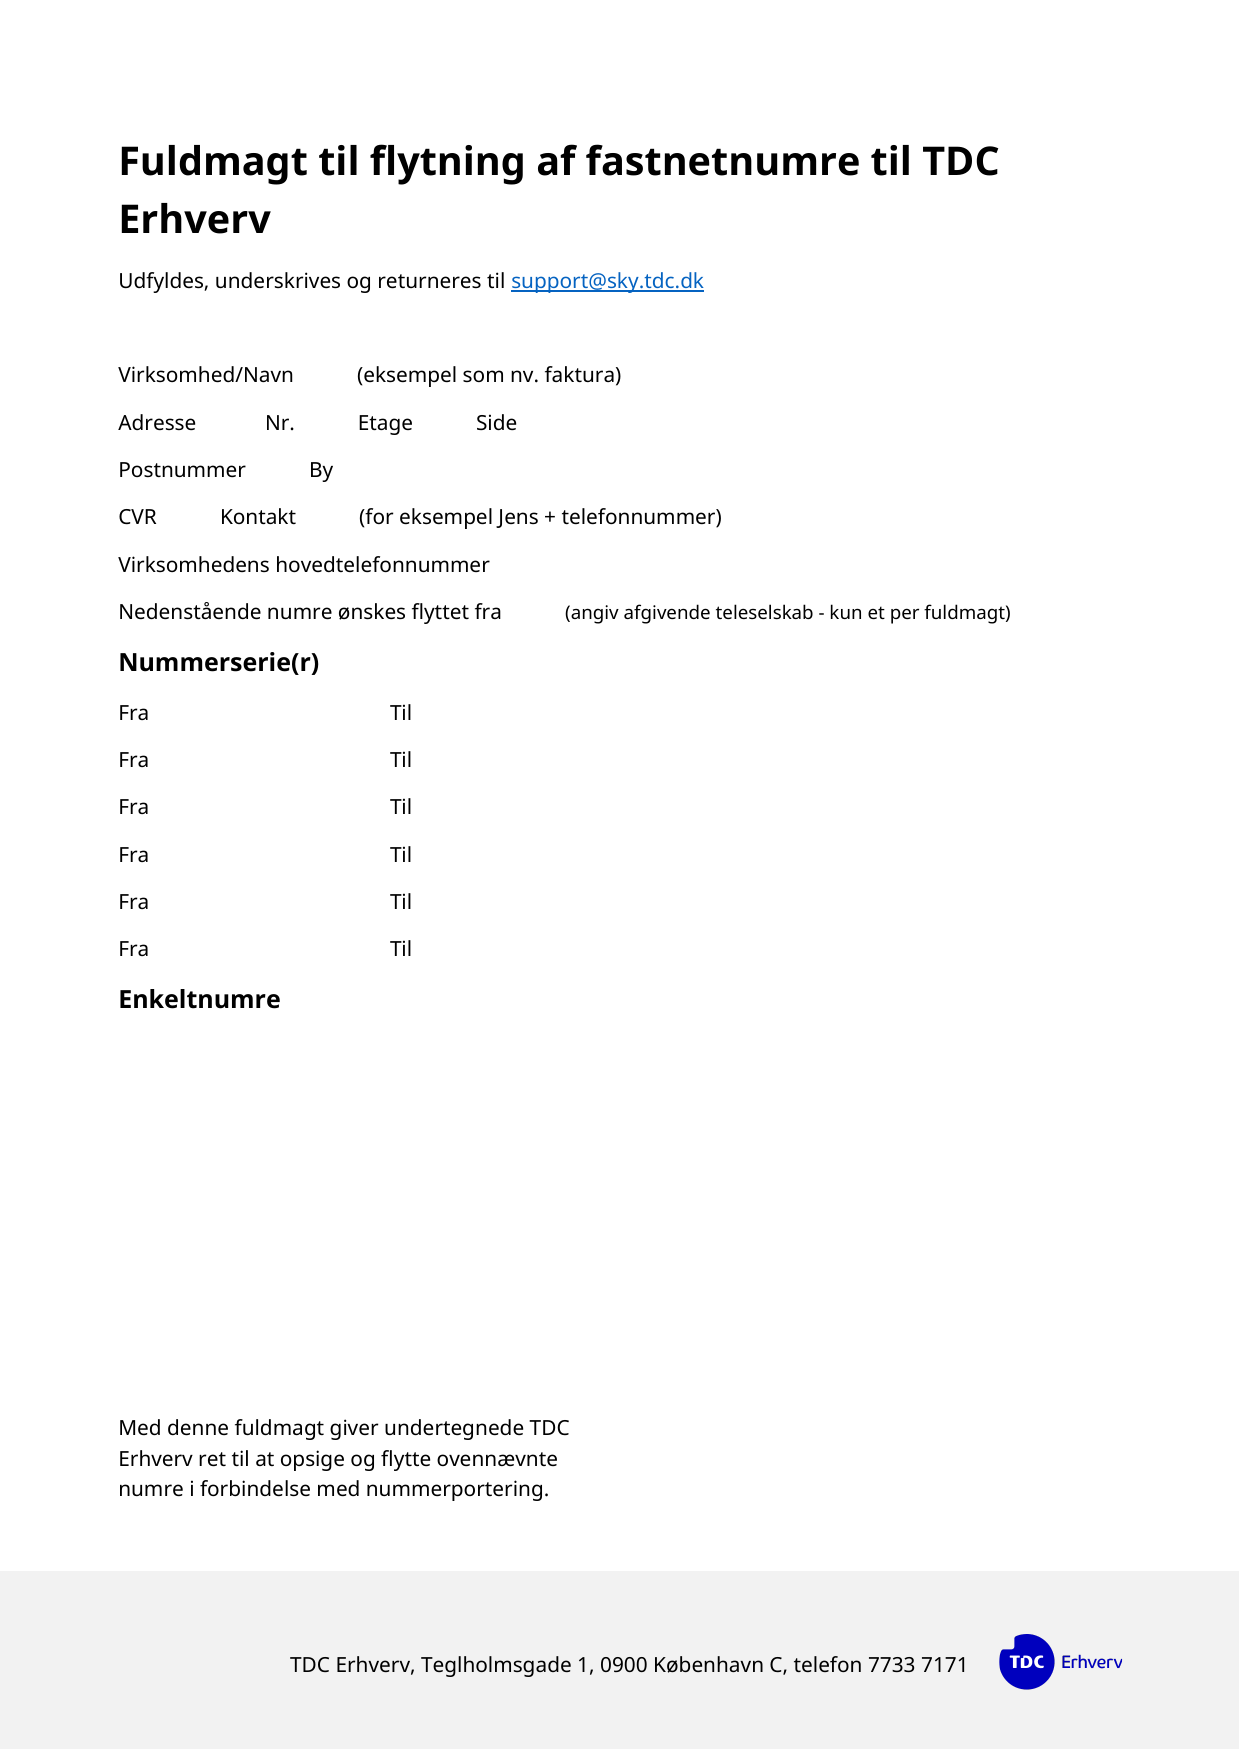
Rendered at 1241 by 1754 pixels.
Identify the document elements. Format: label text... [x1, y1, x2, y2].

text Fra Til [118, 745, 1122, 773]
text Udfyldes, underskrives og returneres til support@sky.tdc.dk [118, 266, 1122, 294]
text CVR Kontakt (for eksempel Jens + telefonnummer) [118, 502, 1122, 531]
text Nummerserie(r) [118, 644, 1122, 678]
text Enkeltnumre [118, 982, 1122, 1016]
text Fra Til [118, 792, 1122, 821]
text Fra Til [118, 934, 1122, 963]
text Postnummer By [118, 455, 1122, 484]
text Adresse Nr. Etage Side [118, 408, 1122, 436]
text Fra Til [118, 887, 1122, 915]
text Fra Til [118, 840, 1122, 868]
text Fuldmagt til flytning af fastnetnumre til TDC Erhverv [118, 133, 1122, 245]
text Virksomhed/Navn (eksempel som nv. faktura) [118, 361, 1122, 389]
text Nedenstående numre ønskes flyttet fra (angiv afgivende teleselskab - kun et per fuldmagt) [118, 597, 1122, 626]
picture [999, 1634, 1123, 1690]
text Med denne fuldmagt giver undertegnede TDC Erhverv ret til at opsige og flytte ovennævnte numre i forbindelse med nummerportering. [118, 1413, 576, 1503]
text Virksomhedens hovedtelefonnummer [118, 550, 1122, 578]
text Fra Til [118, 698, 1122, 726]
